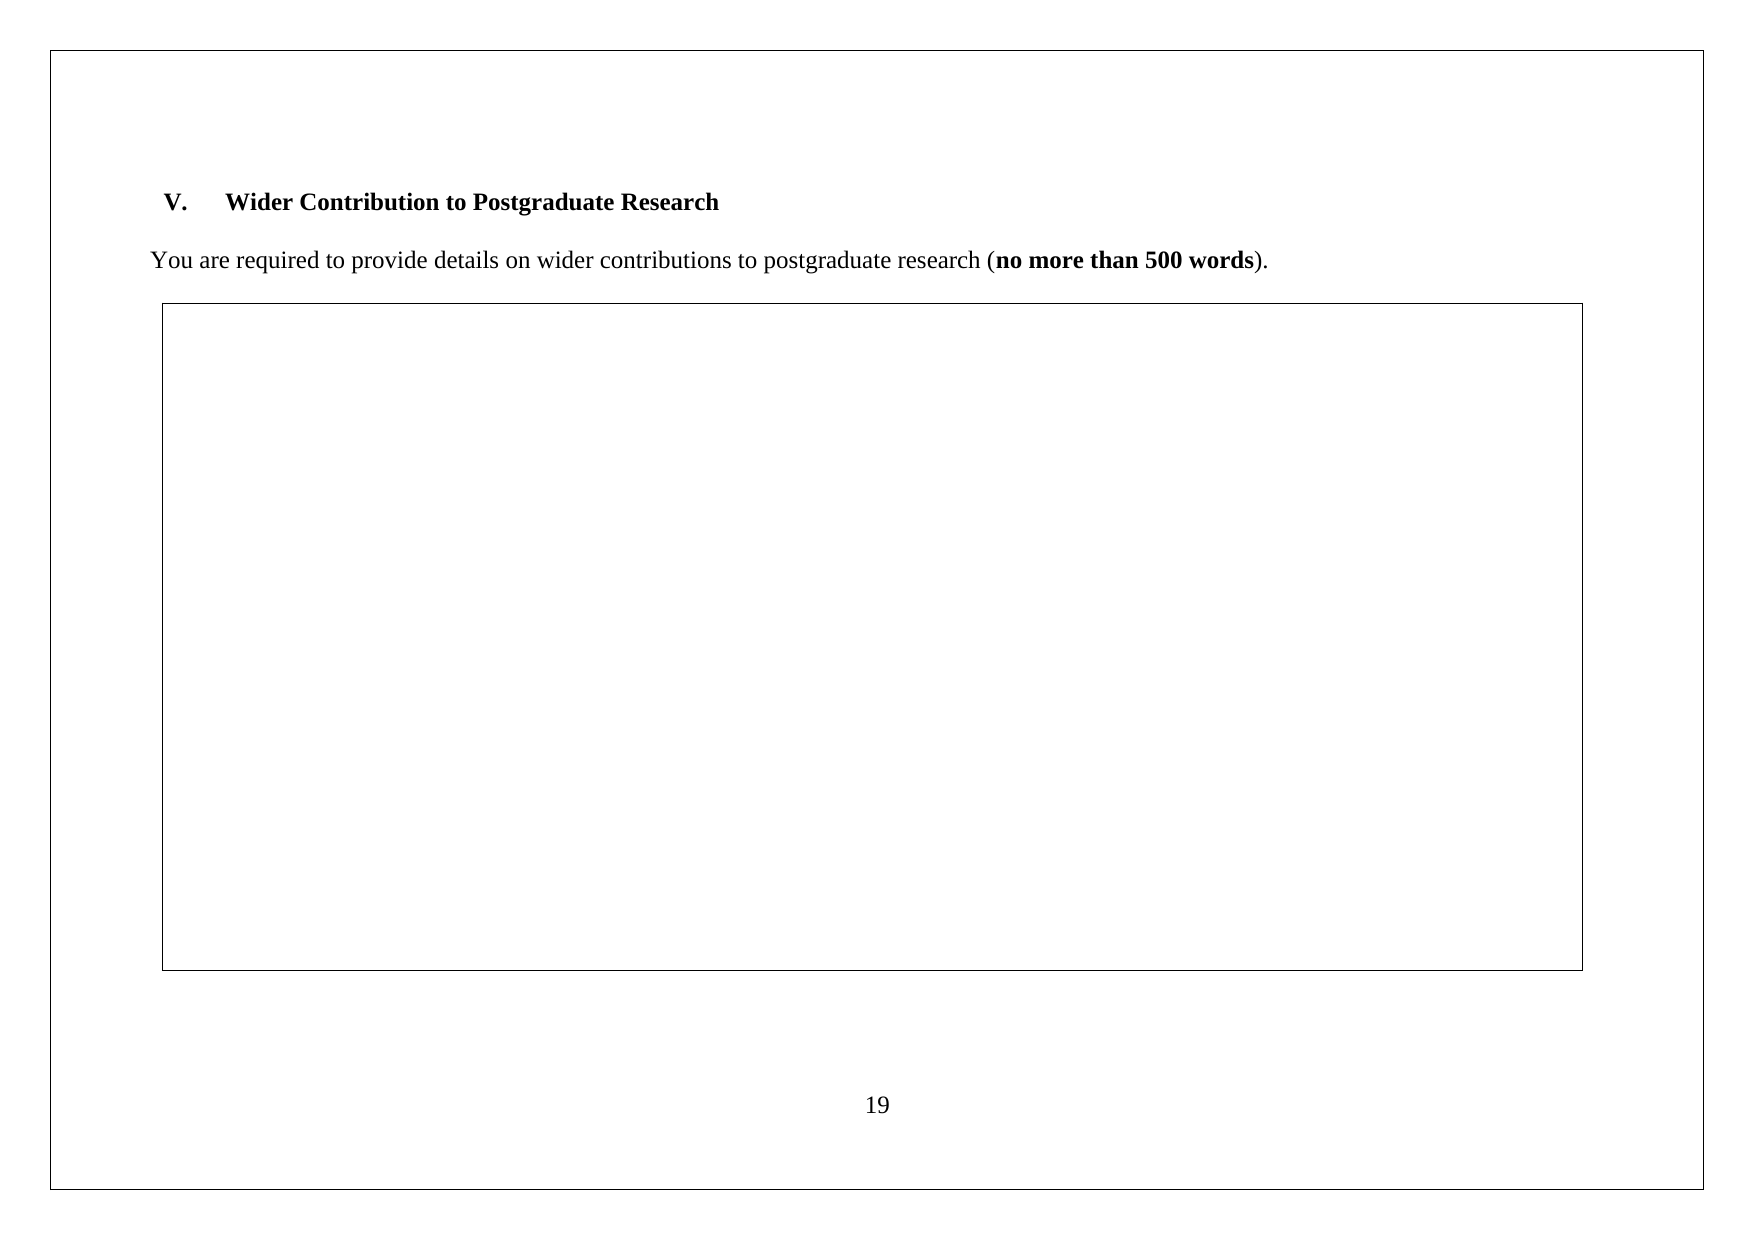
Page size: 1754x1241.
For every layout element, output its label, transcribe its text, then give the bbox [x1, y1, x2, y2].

table_header [163, 304, 1582, 970]
list Wider Contribution to Postgraduate Research [187, 187, 1604, 216]
text You are required to provide details on wider contributions to postgraduate research (no more than 500 words). [150, 245, 1604, 274]
